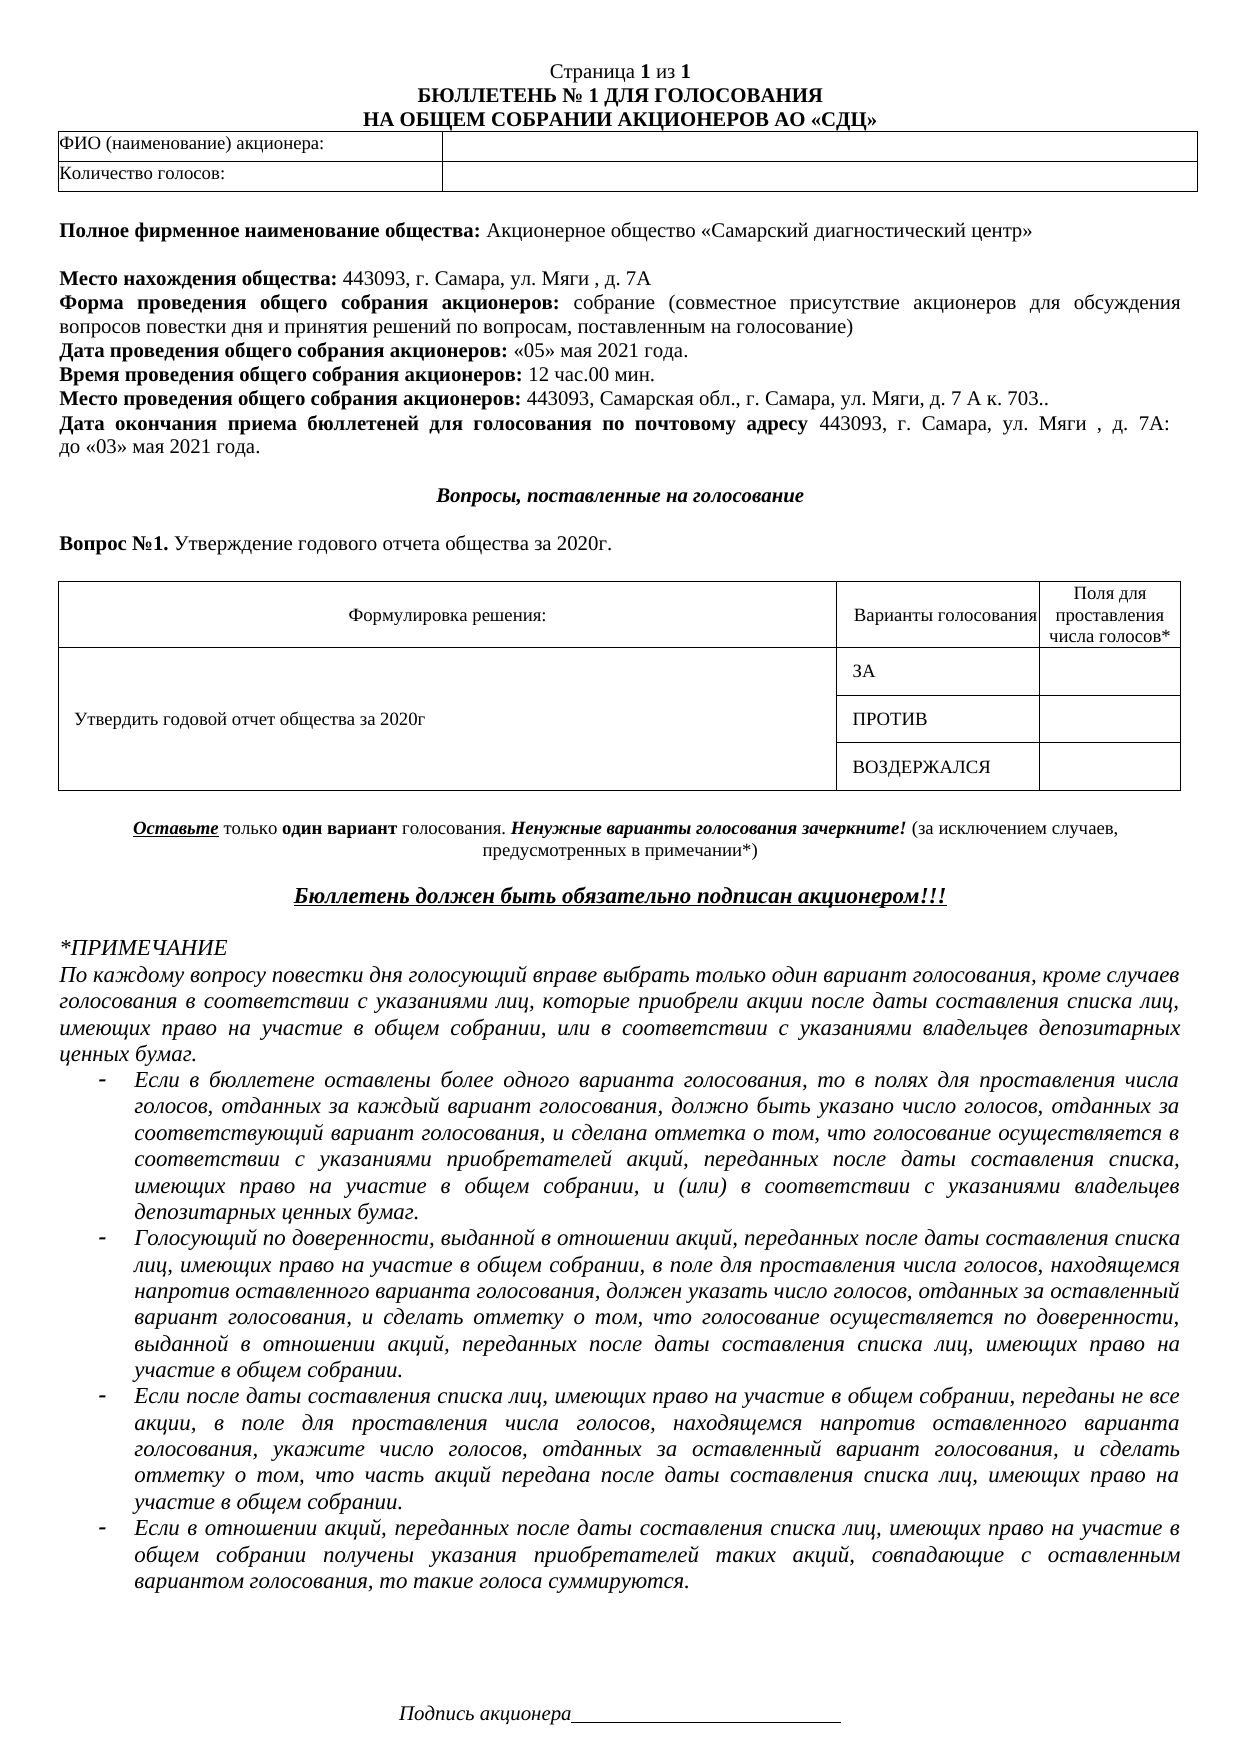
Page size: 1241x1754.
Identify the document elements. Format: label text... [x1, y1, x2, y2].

text *ПРИМЕЧАНИЕ [59, 934, 1181, 961]
table_header Формулировка решения: [59, 582, 836, 647]
text Время проведения общего собрания акционеров: 12 час.00 мин. [59, 362, 1181, 386]
text Дата проведения общего собрания акционеров: «05» мая 2021 года. [59, 338, 1181, 362]
text Место нахождения общества: 443093, г. Самара, ул. Мяги , д. 7А [59, 266, 1181, 290]
text Бюллетень должен быть обязательно подписан акционером!!! [59, 882, 1181, 908]
text Форма проведения общего собрания акционеров: собрание (совместное присутствие акционеров для обсуждения вопросов повестки дня и принятия решений по вопросам, поставленным на голосование) [59, 290, 1181, 338]
table_header Варианты голосования [837, 582, 1039, 647]
table_cell Утвердить годовой отчет общества за 2020г [59, 648, 836, 790]
text Страница 1 из 1 [59, 59, 1181, 83]
text Полное фирменное наименование общества: Акционерное общество «Самарский диагностический центр» [59, 218, 1181, 242]
text Вопрос №1. Утверждение годового отчета общества за 2020г. [59, 531, 1181, 555]
text Дата окончания приема бюллетеней для голосования по почтовому адресу 443093, г. Самара, ул. Мяги , д. 7А: до «03» мая 2021 года. [59, 410, 1181, 458]
table_cell ВОЗДЕРЖАЛСЯ [837, 743, 1039, 790]
table_cell ЗА [837, 648, 1039, 694]
text Вопросы, поставленные на голосование [59, 483, 1181, 507]
text предусмотренных в примечании*) [59, 839, 1181, 860]
table_header ФИО (наименование) акционера: [59, 132, 442, 161]
table_cell [1040, 743, 1180, 790]
table_cell [1040, 696, 1180, 742]
table_cell ПРОТИВ [837, 696, 1039, 742]
list Если в бюллетене оставлены более одного варианта голосования, то в полях для проставления числа голосов, отданных за каждый вариант голосования, должно быть указано число голосов, отданных за соответствующий вариант голосования, и сделана отметка о том, что голосование осуществляется в соответствии с указаниями приобретателей акций, переданных после даты составления списка, имеющих право на участие в общем собрании, и (или) в соответствии с указаниями владельцев депозитарных ценных бумаг. [97, 1066, 1181, 1224]
text Место проведения общего собрания акционеров: 443093, Самарская обл., г. Самара, ул. Мяги, д. 7 А к. 703.. [59, 386, 1181, 410]
text НА ОБЩЕМ СОБРАНИИ АКЦИОНЕРОВ АО «СДЦ» [59, 107, 1181, 131]
table_cell [1040, 648, 1180, 694]
list Если после даты составления списка лиц, имеющих право на участие в общем собрании, переданы не все акции, в поле для проставления числа голосов, находящемся напротив оставленного варианта голосования, укажите число голосов, отданных за оставленный вариант голосования, и сделать отметку о том, что часть акций передана после даты составления списка лиц, имеющих право на участие в общем собрании. [97, 1382, 1181, 1514]
table_cell [443, 162, 1197, 191]
table_header Поля для проставления числа голосов* [1040, 582, 1180, 647]
text БЮЛЛЕТЕНЬ № 1 ДЛЯ ГОЛОСОВАНИЯ [59, 83, 1181, 107]
text По каждому вопросу повестки дня голосующий вправе выбрать только один вариант голосования, кроме случаев голосования в соответствии с указаниями лиц, которые приобрели акции после даты составления списка лиц, имеющих право на участие в общем собрании, или в соответствии с указаниями владельцев депозитарных ценных бумаг. [59, 961, 1181, 1066]
table_cell Количество голосов: [59, 162, 442, 191]
list Если в отношении акций, переданных после даты составления списка лиц, имеющих право на участие в общем собрании получены указания приобретателей таких акций, совпадающие с оставленным вариантом голосования, то такие голоса суммируются. [97, 1514, 1181, 1593]
text Оставьте только один вариант голосования. Ненужные варианты голосования зачеркните! (за исключением случаев, [59, 817, 1181, 839]
list Голосующий по доверенности, выданной в отношении акций, переданных после даты составления списка лиц, имеющих право на участие в общем собрании, в поле для проставления числа голосов, находящемся напротив оставленного варианта голосования, должен указать число голосов, отданных за оставленный вариант голосования, и сделать отметку о том, что голосование осуществляется по доверенности, выданной в отношении акций, переданных после даты составления списка лиц, имеющих право на участие в общем собрании. [97, 1224, 1181, 1382]
table_header [443, 132, 1197, 161]
